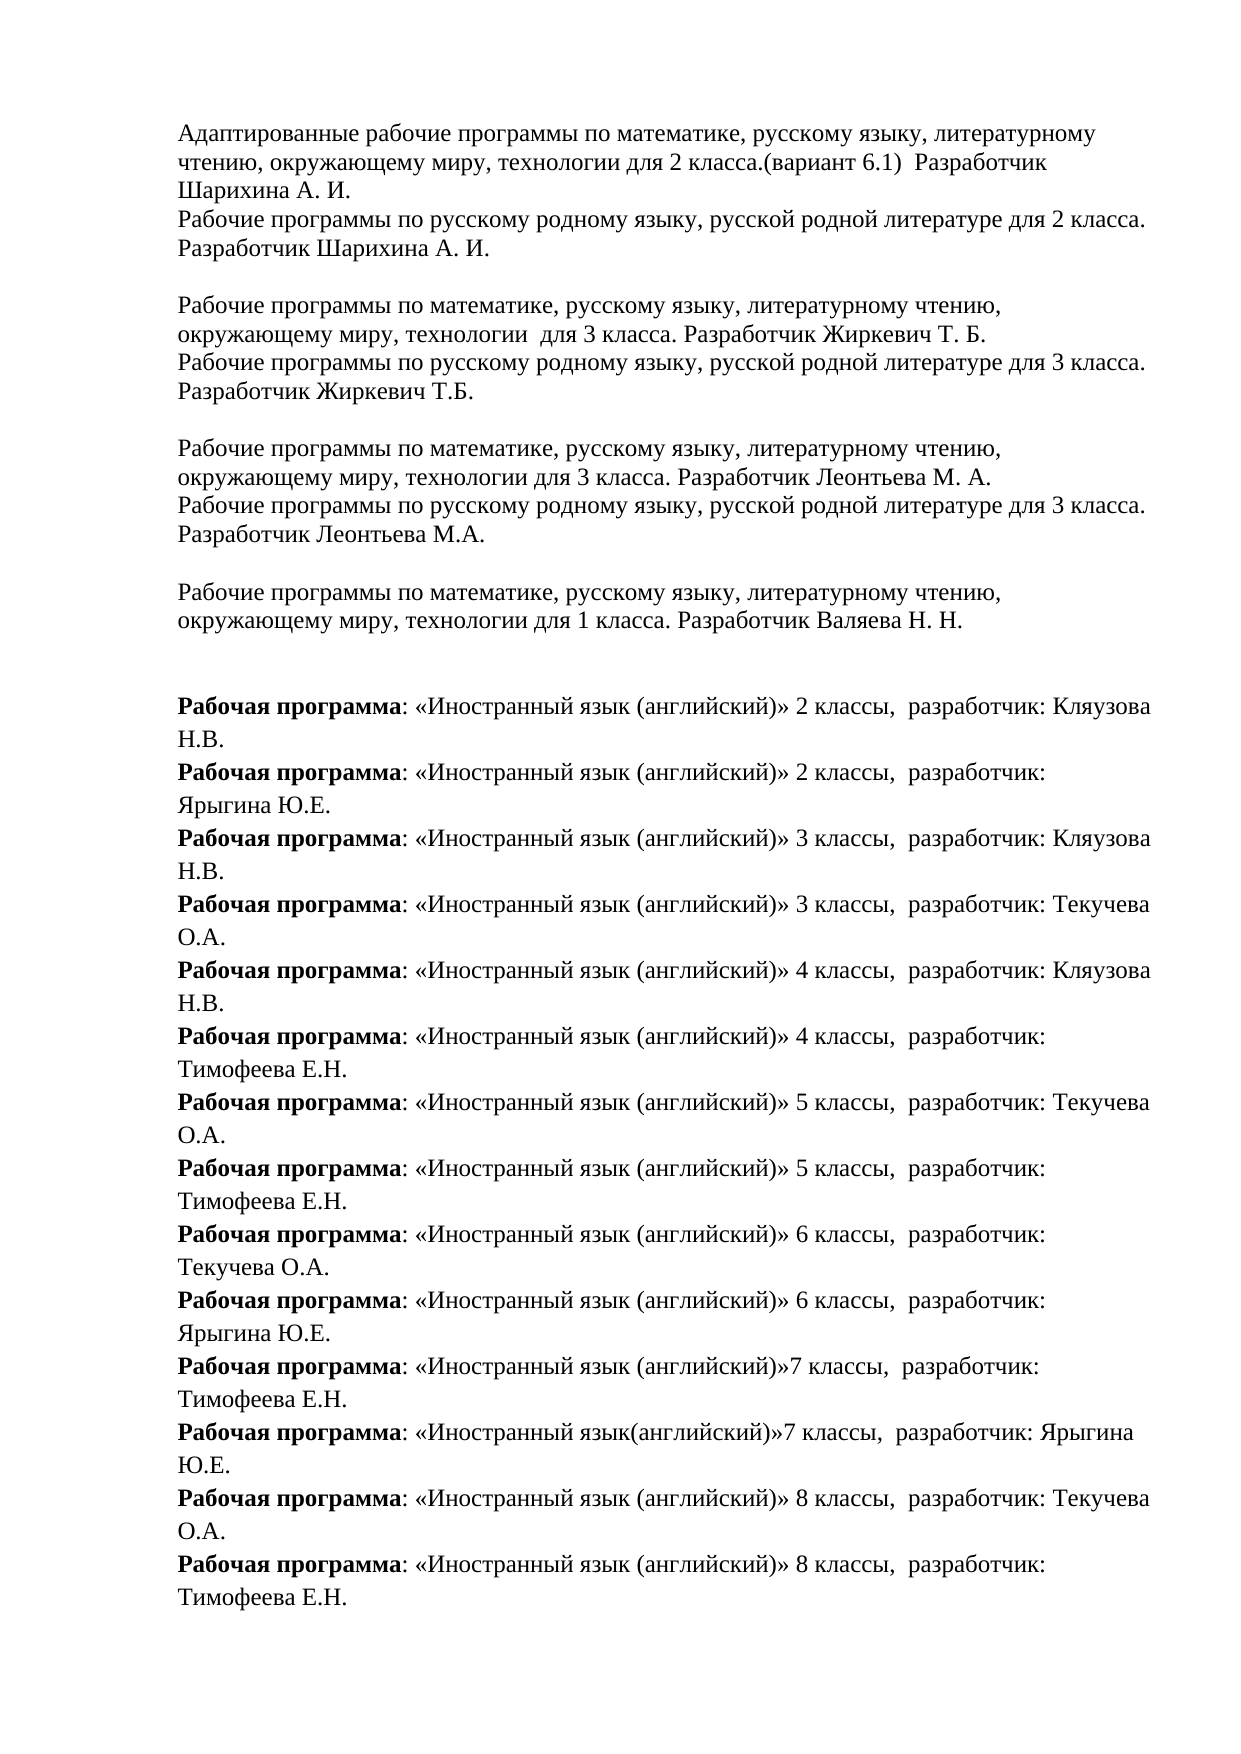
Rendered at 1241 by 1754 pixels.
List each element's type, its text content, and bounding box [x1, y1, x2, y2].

text Рабочие программы по русскому родному языку, русской родной литературе для 3 класса. Разработчик Леонтьева М.А. [177, 490, 1152, 548]
text Рабочая программа: «Иностранный язык (английский)» 3 классы, разработчик: Кляузова Н.В. [177, 823, 1152, 885]
text Рабочая программа: «Иностранный язык (английский)» 2 классы, разработчик: Кляузова Н.В. [177, 691, 1152, 753]
text Рабочая программа: «Иностранный язык (английский)» 8 классы, разработчик: Тимофеева Е.Н. [177, 1549, 1152, 1611]
text Рабочая программа: «Иностранный язык (английский)» 6 классы, разработчик: Текучева О.А. [177, 1219, 1152, 1281]
text Рабочие программы по математике, русскому языку, литературному чтению, окружающему миру, технологии для 3 класса. Разработчик Леонтьева М. А. [177, 433, 1152, 490]
text Рабочая программа: «Иностранный язык (английский)»7 классы, разработчик: Тимофеева Е.Н. [177, 1351, 1152, 1413]
text Рабочая программа: «Иностранный язык (английский)» 6 классы, разработчик: Ярыгина Ю.Е. [177, 1285, 1152, 1347]
text Рабочая программа: «Иностранный язык (английский)» 8 классы, разработчик: Текучева О.А. [177, 1483, 1152, 1545]
text Рабочие программы по русскому родному языку, русской родной литературе для 3 класса. Разработчик Жиркевич Т.Б. [177, 347, 1152, 433]
text Рабочая программа: «Иностранный язык (английский)» 5 классы, разработчик: Тимофеева Е.Н. [177, 1153, 1152, 1215]
text Рабочие программы по математике, русскому языку, литературному чтению, окружающему миру, технологии для 3 класса. Разработчик Жиркевич Т. Б. [177, 290, 1152, 347]
text Рабочая программа: «Иностранный язык (английский)» 5 классы, разработчик: Текучева О.А. [177, 1087, 1152, 1149]
text Рабочая программа: «Иностранный язык (английский)» 4 классы, разработчик: Тимофеева Е.Н. [177, 1021, 1152, 1083]
text Рабочая программа: «Иностранный язык (английский)» 4 классы, разработчик: Кляузова Н.В. [177, 955, 1152, 1017]
text Адаптированные рабочие программы по математике, русскому языку, литературному чтению, окружающему миру, технологии для 2 класса.(вариант 6.1) Разработчик Шарихина А. И. Рабочие программы по русскому родному языку, русской родной литературе для 2 класса. Разработчик Шарихина А. И. [177, 118, 1152, 290]
text Рабочие программы по математике, русскому языку, литературному чтению, окружающему миру, технологии для 1 класса. Разработчик Валяева Н. Н. [177, 548, 1152, 691]
text Рабочая программа: «Иностранный язык (английский)» 3 классы, разработчик: Текучева О.А. [177, 889, 1152, 951]
text Рабочая программа: «Иностранный язык(английский)»7 классы, разработчик: Ярыгина Ю.Е. [177, 1417, 1152, 1479]
text Рабочая программа: «Иностранный язык (английский)» 2 классы, разработчик: Ярыгина Ю.Е. [177, 757, 1152, 819]
